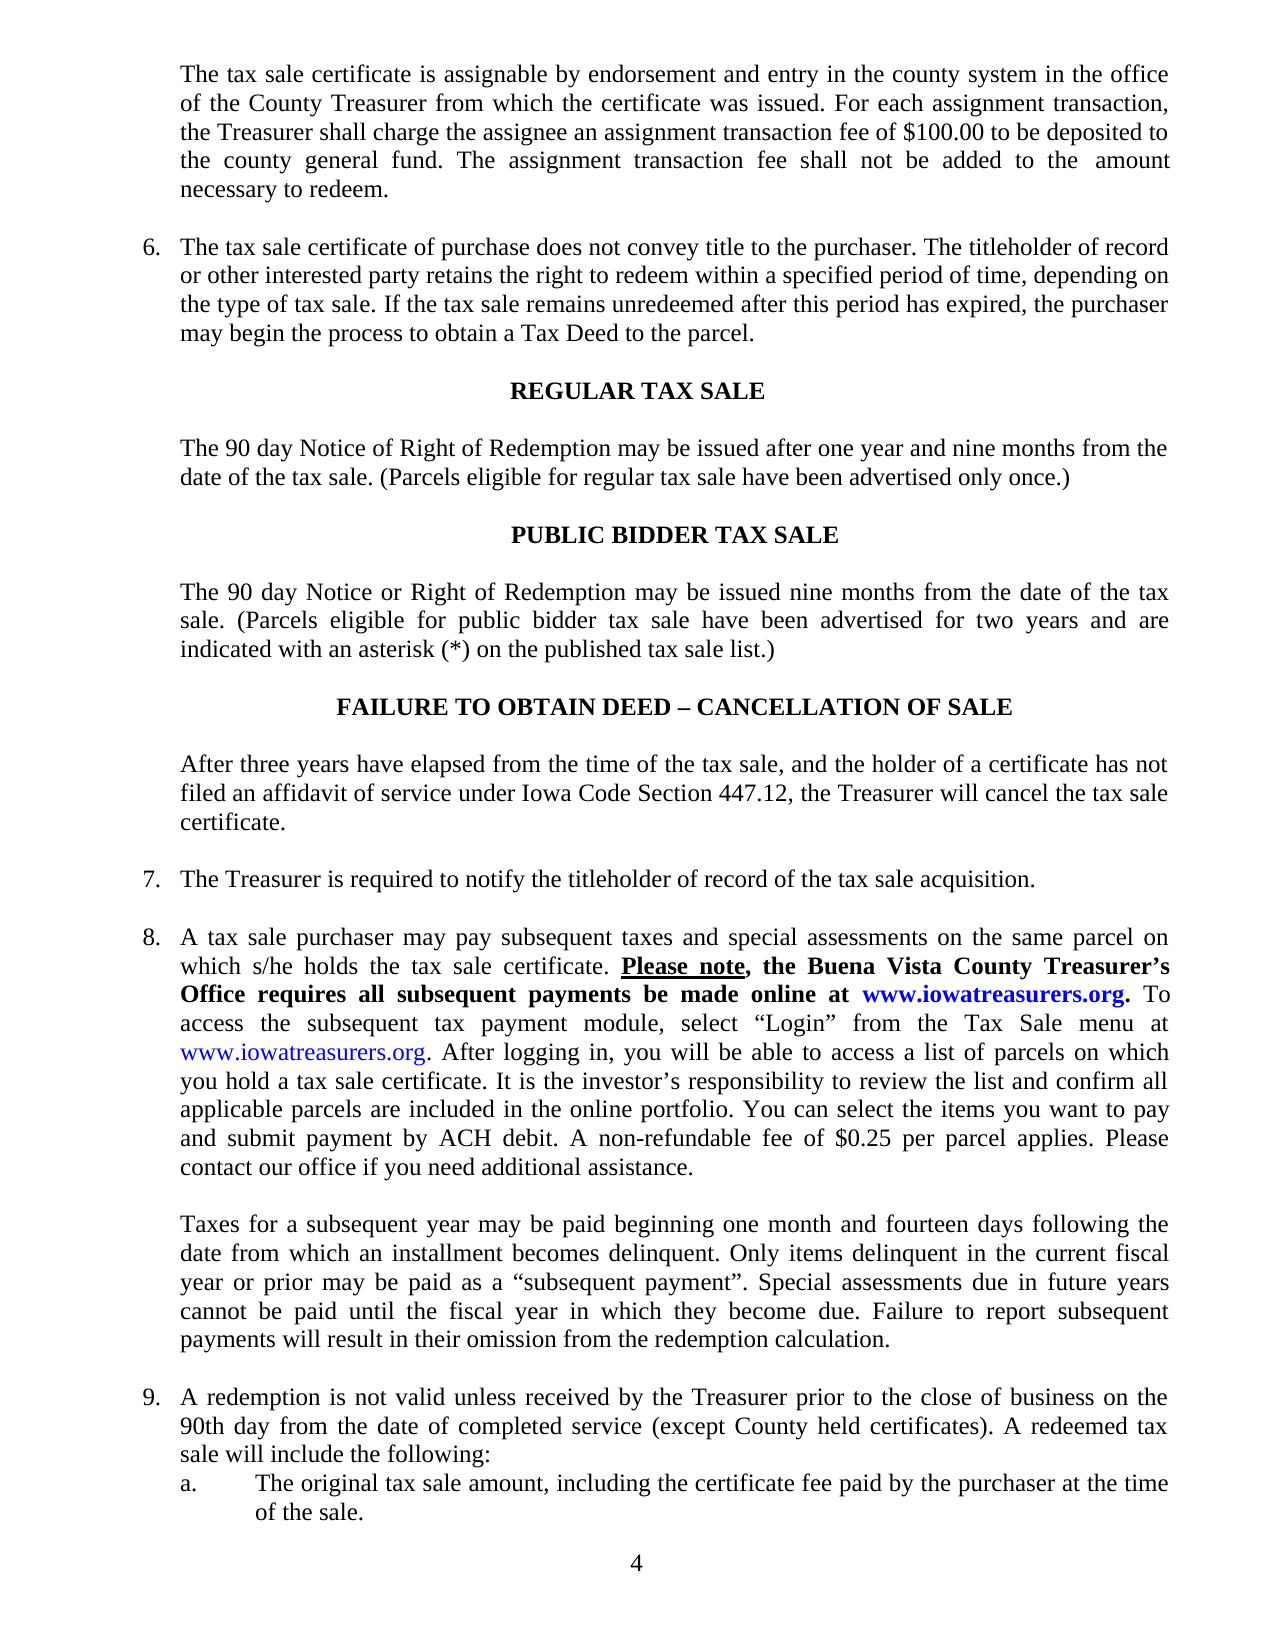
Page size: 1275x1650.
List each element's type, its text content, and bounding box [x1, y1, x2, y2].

list The Treasurer is required to notify the titleholder of record of the tax sale acquisition. [142, 864, 1181, 893]
subtitle REGULAR TAX SALE [510, 376, 1181, 405]
subtitle FAILURE TO OBTAIN DEED – CANCELLATION OF SALE [336, 692, 1181, 721]
text The tax sale certificate is assignable by endorsement and entry in the county system in the office of the County Treasurer from which the certificate was issued. For each assignment transaction, the Treasurer shall charge the assignee an assignment transaction fee of $100.00 to be deposited to the county general fund. The assignment transaction fee shall not be added to the amount necessary to redeem. [180, 59, 1170, 203]
list A tax sale purchaser may pay subsequent taxes and special assessments on the same parcel on which s/he holds the tax sale certificate. Please note, the Buena Vista County Treasurer’s Office requires all subsequent payments be made online at www.iowatreasurers.org. To access the subsequent tax payment module, select “Login” from the Tax Sale menu at www.iowatreasurers.org. After logging in, you will be able to access a list of parcels on which you hold a tax sale certificate. It is the investor’s responsibility to review the list and confirm all applicable parcels are included in the online portfolio. You can select the items you want to pay and submit payment by ACH debit. A non-refundable fee of $0.25 per parcel applies. Please contact our office if you need additional assistance. [142, 922, 1171, 1181]
text After three years have elapsed from the time of the tax sale, and the holder of a certificate has not filed an affidavit of service under Iowa Code Section 447.12, the Treasurer will cancel the tax sale certificate. [180, 749, 1170, 836]
list The original tax sale amount, including the certificate fee paid by the purchaser at the time of the sale. [180, 1468, 1170, 1526]
text The 90 day Notice or Right of Redemption may be issued nine months from the date of the tax sale. (Parcels eligible for public bidder tax sale have been advertised for two years and are indicated with an asterisk (*) on the published tax sale list.) [180, 577, 1170, 663]
subtitle PUBLIC BIDDER TAX SALE [511, 520, 1181, 548]
list The tax sale certificate of purchase does not convey title to the purchaser. The titleholder of record or other interested party retains the right to redeem within a specified period of time, depending on the type of tax sale. If the tax sale remains unredeemed after this period has expired, the purchaser may begin the process to obtain a Tax Deed to the parcel. [142, 232, 1170, 347]
text Taxes for a subsequent year may be paid beginning one month and fourteen days following the date from which an installment becomes delinquent. Only items delinquent in the current fiscal year or prior may be paid as a “subsequent payment”. Special assessments due in future years cannot be paid until the fiscal year in which they become due. Failure to report subsequent payments will result in their omission from the redemption calculation. [180, 1209, 1170, 1353]
text The 90 day Notice of Right of Redemption may be issued after one year and nine months from the date of the tax sale. (Parcels eligible for regular tax sale have been advertised only once.) [180, 433, 1169, 491]
list A redemption is not valid unless received by the Treasurer prior to the close of business on the 90th day from the date of completed service (except County held certificates). A redeemed tax sale will include the following: [142, 1382, 1170, 1468]
